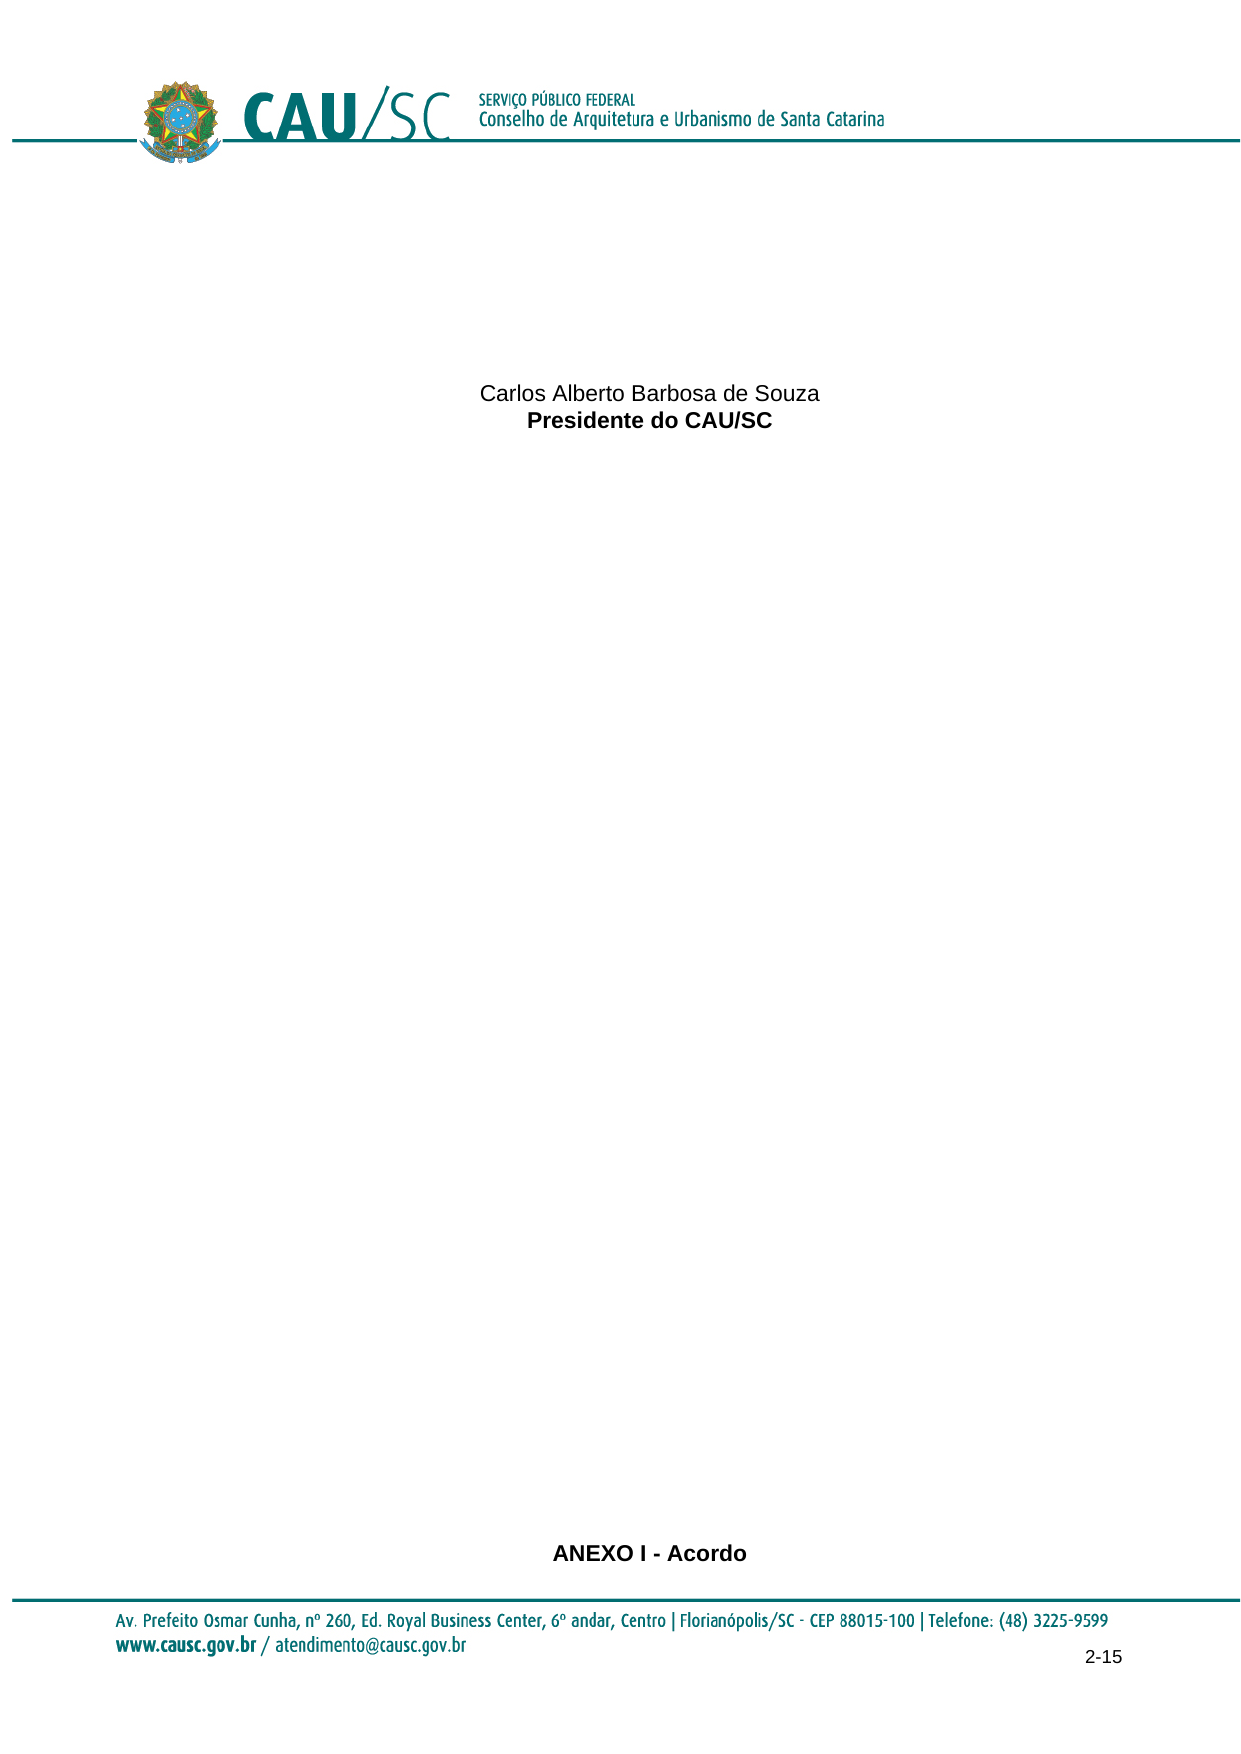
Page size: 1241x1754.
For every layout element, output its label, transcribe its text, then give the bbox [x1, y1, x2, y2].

picture [11, 0, 1241, 1747]
text Presidente do CAU/SC [177, 407, 1122, 433]
text ANEXO I - Acordo [177, 1540, 1122, 1566]
text Carlos Alberto Barbosa de Souza [177, 380, 1122, 407]
